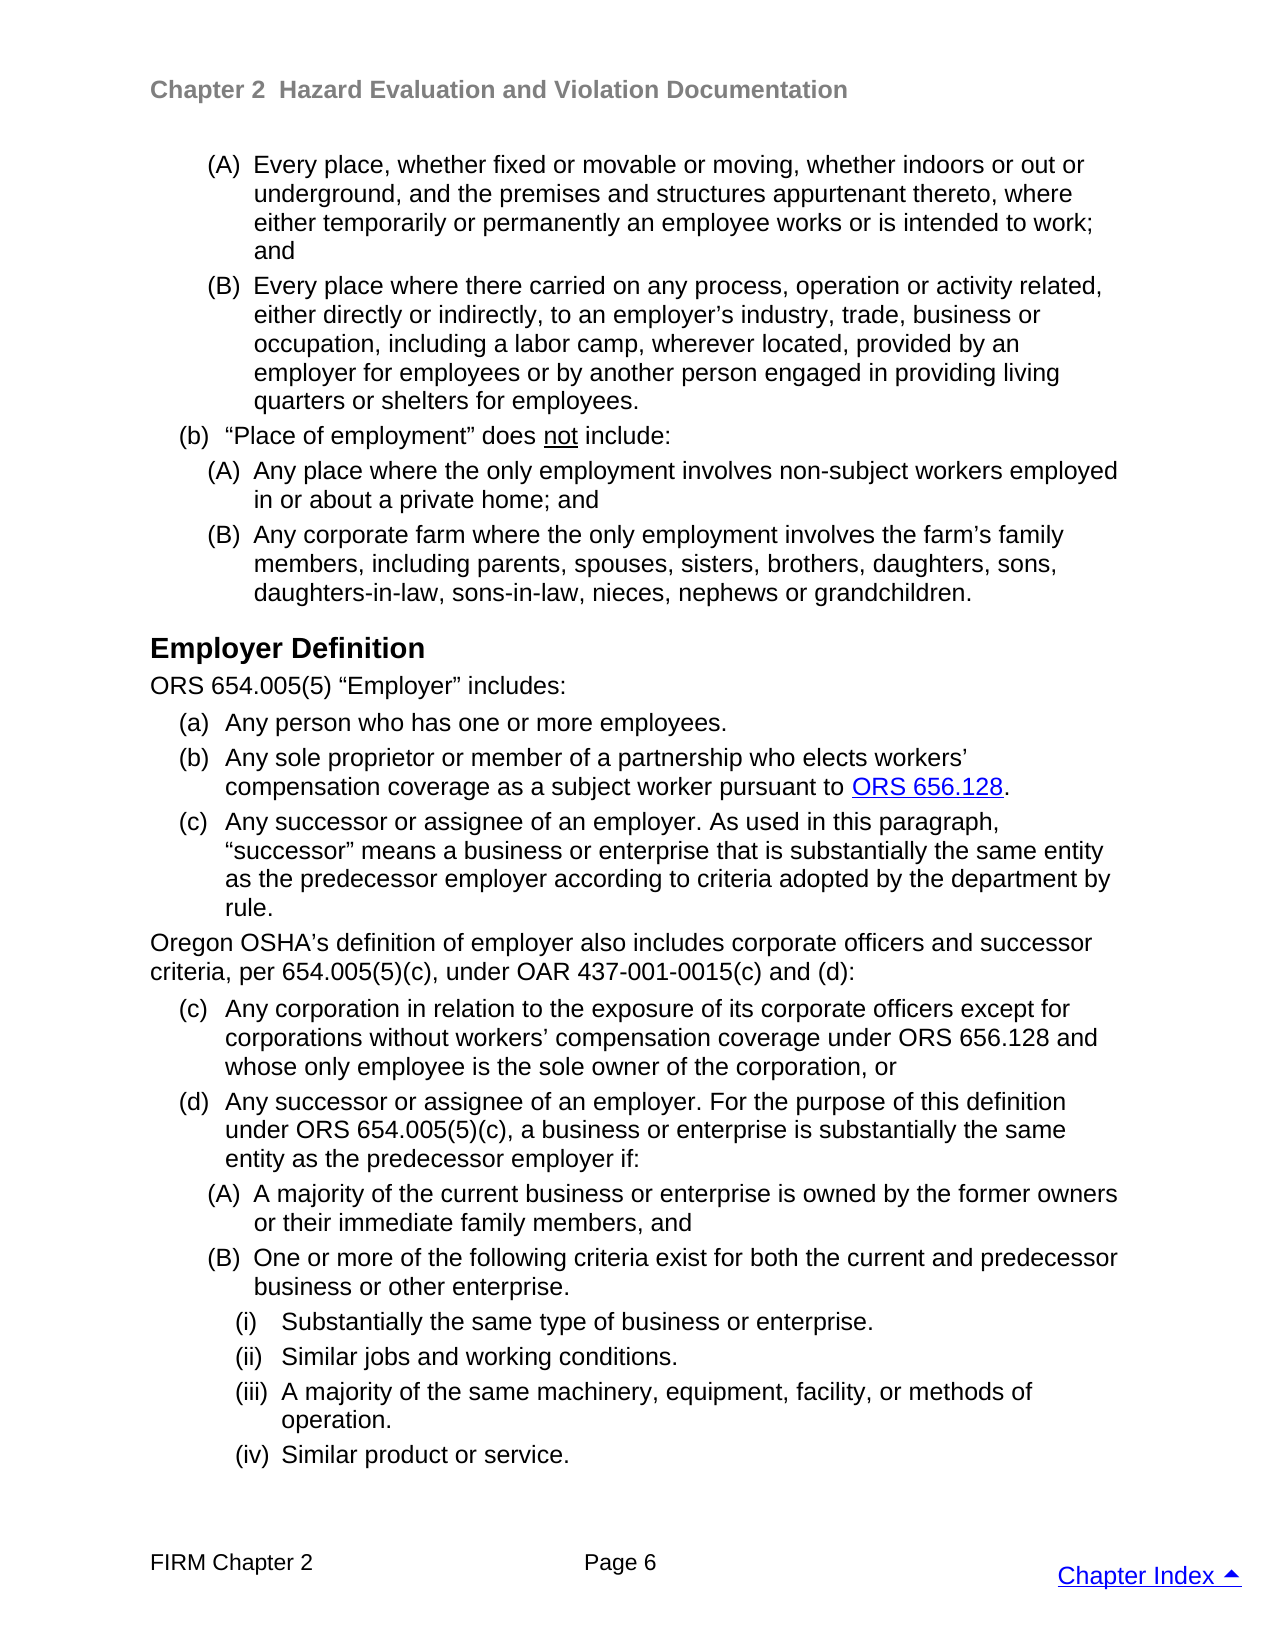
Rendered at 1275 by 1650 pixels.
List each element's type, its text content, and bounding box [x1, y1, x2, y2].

text (d) Any successor or assignee of an employer. For the purpose of this definition under ORS 654.005(5)(c), a business or enterprise is substantially the same entity as the predecessor employer if: [178, 1086, 1125, 1173]
text (iii) A majority of the same machinery, equipment, facility, or methods of operation. [235, 1376, 1125, 1434]
text (A) Any place where the only employment involves non-subject workers employed in or about a private home; and [207, 456, 1125, 514]
text (A) A majority of the current business or enterprise is owned by the former owners or their immediate family members, and [207, 1179, 1125, 1236]
text Oregon OSHA’s definition of employer also includes corporate officers and successor criteria, per 654.005(5)(c), under OAR 437-001-0015(c) and (d): [150, 928, 1125, 986]
text (ii) Similar jobs and working conditions. [235, 1341, 1125, 1370]
text (iv) Similar product or service. [235, 1440, 1125, 1469]
text (b) Any sole proprietor or member of a partnership who elects workers’ compensation coverage as a subject worker pursuant to ORS 656.128. [178, 743, 1125, 801]
text (i) Substantially the same type of business or enterprise. [235, 1306, 1125, 1335]
text (B) Any corporate farm where the only employment involves the farm’s family members, including parents, spouses, sisters, brothers, daughters, sons, daughters-in-law, sons-in-law, nieces, nephews or grandchildren. [207, 520, 1125, 606]
text (c) Any successor or assignee of an employer. As used in this paragraph, “successor” means a business or enterprise that is substantially the same entity as the predecessor employer according to criteria adopted by the department by rule. [178, 807, 1125, 922]
text (A) Every place, whether fixed or movable or moving, whether indoors or out or underground, and the premises and structures appurtenant thereto, where either temporarily or permanently an employee works or is intended to work; and [207, 150, 1125, 265]
text (B) One or more of the following criteria exist for both the current and predecessor business or other enterprise. [207, 1243, 1125, 1300]
text (c) Any corporation in relation to the exposure of its corporate officers except for corporations without workers’ compensation coverage under ORS 656.128 and whose only employee is the sole owner of the corporation, or [178, 994, 1125, 1080]
text (b) “Place of employment” does not include: [178, 421, 1125, 450]
text (B) Every place where there carried on any process, operation or activity related, either directly or indirectly, to an employer’s industry, trade, business or occupation, including a labor camp, wherever located, provided by an employer for employees or by another person engaged in providing living quarters or shelters for employees. [207, 271, 1125, 415]
subtitle Employer Definition [150, 631, 1125, 665]
text ORS 654.005(5) “Employer” includes: [150, 671, 1125, 700]
text (a) Any person who has one or more employees. [178, 708, 1125, 737]
